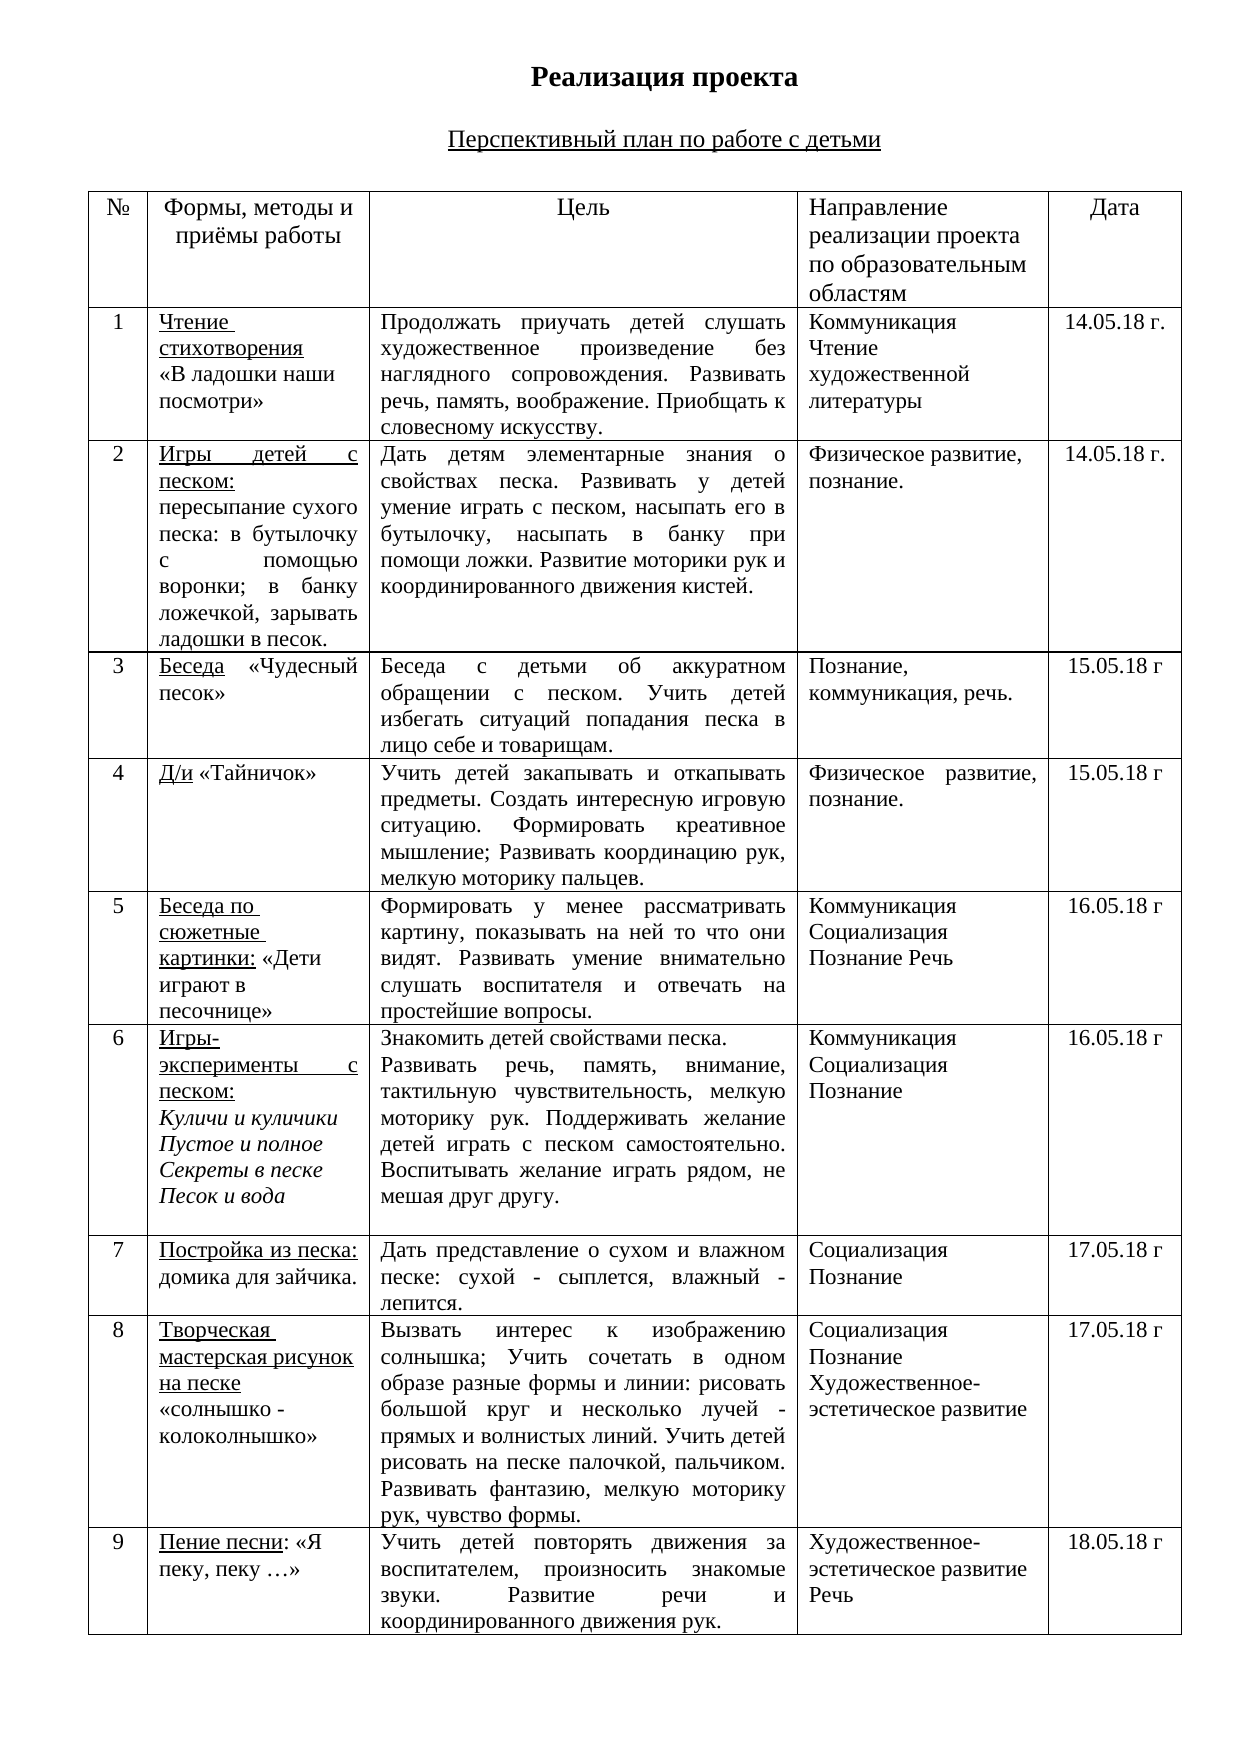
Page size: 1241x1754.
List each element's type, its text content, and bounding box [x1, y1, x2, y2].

table_cell 14.05.18 г. [1049, 308, 1181, 439]
table_header Цель [370, 192, 797, 307]
table_cell Физическое развитие, познание. [798, 441, 1048, 651]
table_cell Вызвать интерес к изображению солнышка; Учить сочетать в одном образе разные формы и линии: рисовать большой круг и несколько лучей - прямых и волнистых линий. Учить детей рисовать на песке палочкой, пальчиком. Развивать фантазию, мелкую моторику рук, чувство формы. [370, 1316, 797, 1527]
table_cell Дать детям элементарные знания о свойствах песка. Развивать у детей умение играть с песком, насыпать его в бутылочку, насыпать в банку при помощи ложки. Развитие моторики рук и координированного движения кистей. [370, 441, 797, 651]
table_cell 14.05.18 г. [1049, 441, 1181, 651]
table_cell Социализация Познание Художественное-эстетическое развитие [798, 1316, 1048, 1527]
table_cell Беседа с детьми об аккуратном обращении с песком. Учить детей избегать ситуаций попадания песка в лицо себе и товарищам. [370, 653, 797, 758]
table_cell Д/и «Тайничок» [148, 759, 369, 891]
table_cell Знакомить детей свойствами песка. Развивать речь, память, внимание, тактильную чувствительность, мелкую моторику рук. Поддерживать желание детей играть с песком самостоятельно. Воспитывать желание играть рядом, не мешая друг другу. [370, 1025, 797, 1235]
table_cell Игры-эксперименты с песком: Куличи и куличики Пустое и полное Секреты в песке Песок и вода [148, 1025, 369, 1235]
table_cell Коммуникация Социализация Познание [798, 1025, 1048, 1235]
table_cell Беседа «Чудесный песок» [148, 653, 369, 758]
table_cell Художественное-эстетическое развитие Речь [798, 1528, 1048, 1634]
table_cell Социализация Познание [798, 1236, 1048, 1315]
table_cell 3 [89, 653, 147, 758]
table_cell 1 [89, 308, 147, 439]
text Перспективный план по работе с детьми [177, 124, 1152, 153]
table_cell Коммуникация Социализация Познание Речь [798, 892, 1048, 1023]
table_cell Коммуникация Чтение художественной литературы [798, 308, 1048, 439]
table_cell Продолжать приучать детей слушать художественное произведение без наглядного сопровождения. Развивать речь, память, воображение. Приобщать к словесному искусству. [370, 308, 797, 439]
table_cell Творческая мастерская рисунок на песке «солнышко - колоколнышко» [148, 1316, 369, 1527]
table_cell 8 [89, 1316, 147, 1527]
table_cell 16.05.18 г [1049, 892, 1181, 1023]
table_cell Физическое развитие, познание. [798, 759, 1048, 891]
table_header Дата [1049, 192, 1181, 307]
table_cell 6 [89, 1025, 147, 1235]
table_cell 4 [89, 759, 147, 891]
table_cell Пение песни: «Я пеку, пеку …» [148, 1528, 369, 1634]
table_cell 9 [89, 1528, 147, 1634]
table_cell Чтение стихотворения «В ладошки наши посмотри» [148, 308, 369, 439]
text Реализация проекта [177, 59, 1152, 93]
table_cell Учить детей закапывать и откапывать предметы. Создать интересную игровую ситуацию. Формировать креативное мышление; Развивать координацию рук, мелкую моторику пальцев. [370, 759, 797, 891]
table_header № [89, 192, 147, 307]
table_cell 18.05.18 г [1049, 1528, 1181, 1634]
table_cell Беседа по сюжетные картинки: «Дети играют в песочнице» [148, 892, 369, 1023]
table_cell Формировать у менее рассматривать картину, показывать на ней то что они видят. Развивать умение внимательно слушать воспитателя и отвечать на простейшие вопросы. [370, 892, 797, 1023]
table_cell 17.05.18 г [1049, 1316, 1181, 1527]
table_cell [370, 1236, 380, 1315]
table_cell 16.05.18 г [1049, 1025, 1181, 1235]
table_cell 5 [89, 892, 147, 1023]
table_cell 15.05.18 г [1049, 759, 1181, 891]
table_cell Постройка из песка: домика для зайчика. [148, 1236, 369, 1315]
table_cell Познание, коммуникация, речь. [798, 653, 1048, 758]
table_cell 2 [89, 441, 147, 651]
table_cell Игры детей с песком: пересыпание сухого песка: в бутылочку с помощью воронки; в банку ложечкой, зарывать ладошки в песок. [148, 441, 369, 651]
table_cell Учить детей повторять движения за воспитателем, произносить знакомые звуки. Развитие речи и координированного движения рук. [370, 1528, 797, 1634]
table_cell 7 [89, 1236, 147, 1315]
table_cell 17.05.18 г [1049, 1236, 1181, 1315]
table_header Направление реализации проекта по образовательным областям [798, 192, 1048, 307]
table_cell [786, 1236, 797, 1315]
table_cell 15.05.18 г [1049, 653, 1181, 758]
table_header Формы, методы и приёмы работы [148, 192, 369, 307]
